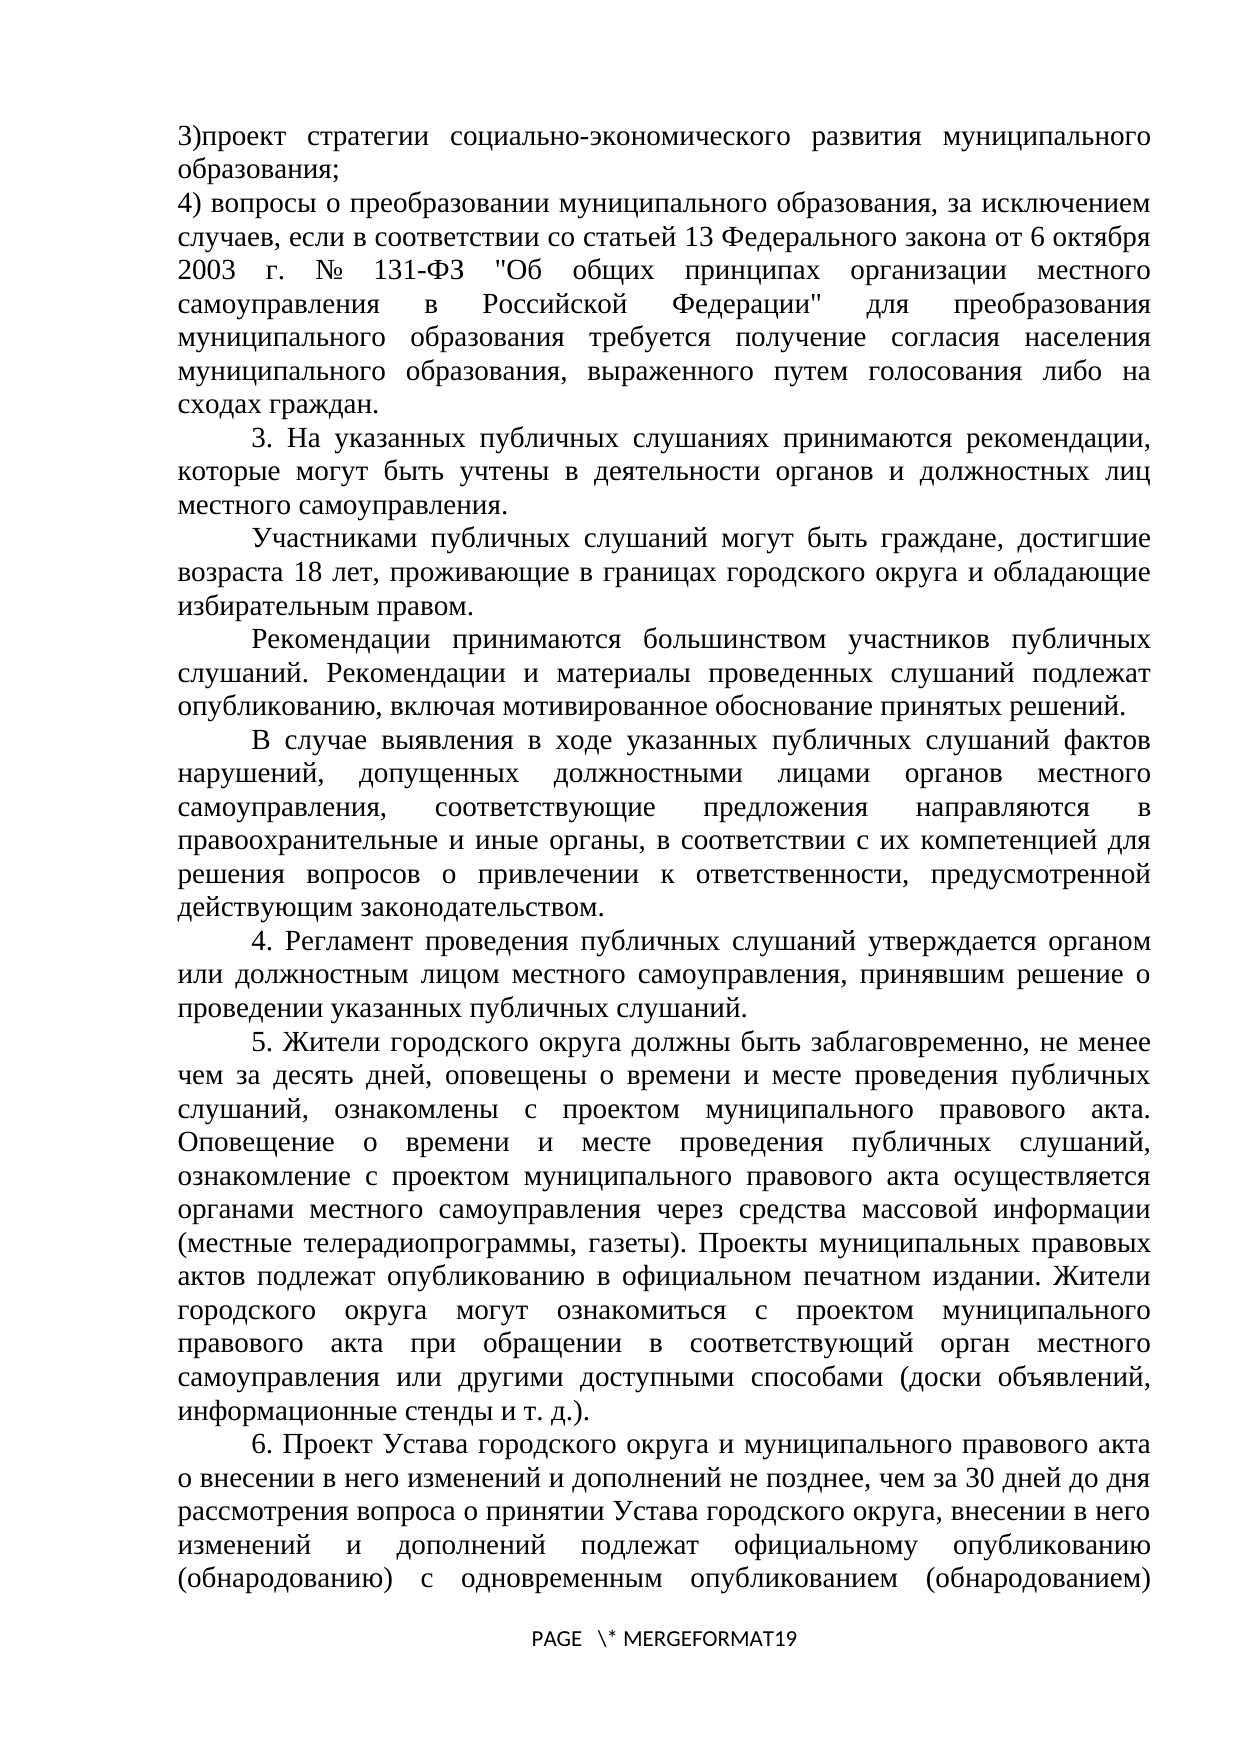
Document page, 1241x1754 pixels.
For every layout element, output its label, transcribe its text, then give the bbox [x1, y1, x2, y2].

text 4. Регламент проведения публичных слушаний утверждается органом или должностным лицом местного самоуправления, принявшим решение о проведении указанных публичных слушаний. [177, 923, 1152, 1024]
text Участниками публичных слушаний могут быть граждане, достигшие возраста 18 лет, проживающие в границах городского округа и обладающие избирательным правом. [177, 521, 1152, 621]
text 5. Жители городского округа должны быть заблаговременно, не менее чем за десять дней, оповещены о времени и месте проведения публичных слушаний, ознакомлены с проектом муниципального правового акта. Оповещение о времени и месте проведения публичных слушаний, ознакомление с проектом муниципального правового акта осуществляется органами местного самоуправления через средства массовой информации (местные телерадиопрограммы, газеты). Проекты муниципальных правовых актов подлежат опубликованию в официальном печатном издании. Жители городского округа могут ознакомиться с проектом муниципального правового акта при обращении в соответствующий орган местного самоуправления или другими доступными способами (доски объявлений, информационные стенды и т. д.). [177, 1024, 1152, 1426]
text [177, 1426, 1152, 1594]
text В случае выявления в ходе указанных публичных слушаний фактов нарушений, допущенных должностными лицами органов местного самоуправления, соответствующие предложения направляются в правоохранительные и иные органы, в соответствии с их компетенцией для решения вопросов о привлечении к ответственности, предусмотренной действующим законодательством. [177, 722, 1152, 923]
text Рекомендации принимаются большинством участников публичных слушаний. Рекомендации и материалы проведенных слушаний подлежат опубликованию, включая мотивированное обоснование принятых решений. [177, 621, 1152, 722]
text 4) вопросы о преобразовании муниципального образования, за исключением случаев, если в соответствии со статьей 13 Федерального закона от 6 октября 2003 г. № 131-ФЗ "Об общих принципах организации местного самоуправления в Российской Федерации" для преобразования муниципального образования требуется получение согласия населения муниципального образования, выраженного путем голосования либо на сходах граждан. [177, 185, 1152, 420]
text 3. На указанных публичных слушаниях принимаются рекомендации, которые могут быть учтены в деятельности органов и должностных лиц местного самоуправления. [177, 420, 1152, 521]
text 3)проект стратегии социально-экономического развития муниципального образования; [177, 118, 1152, 185]
